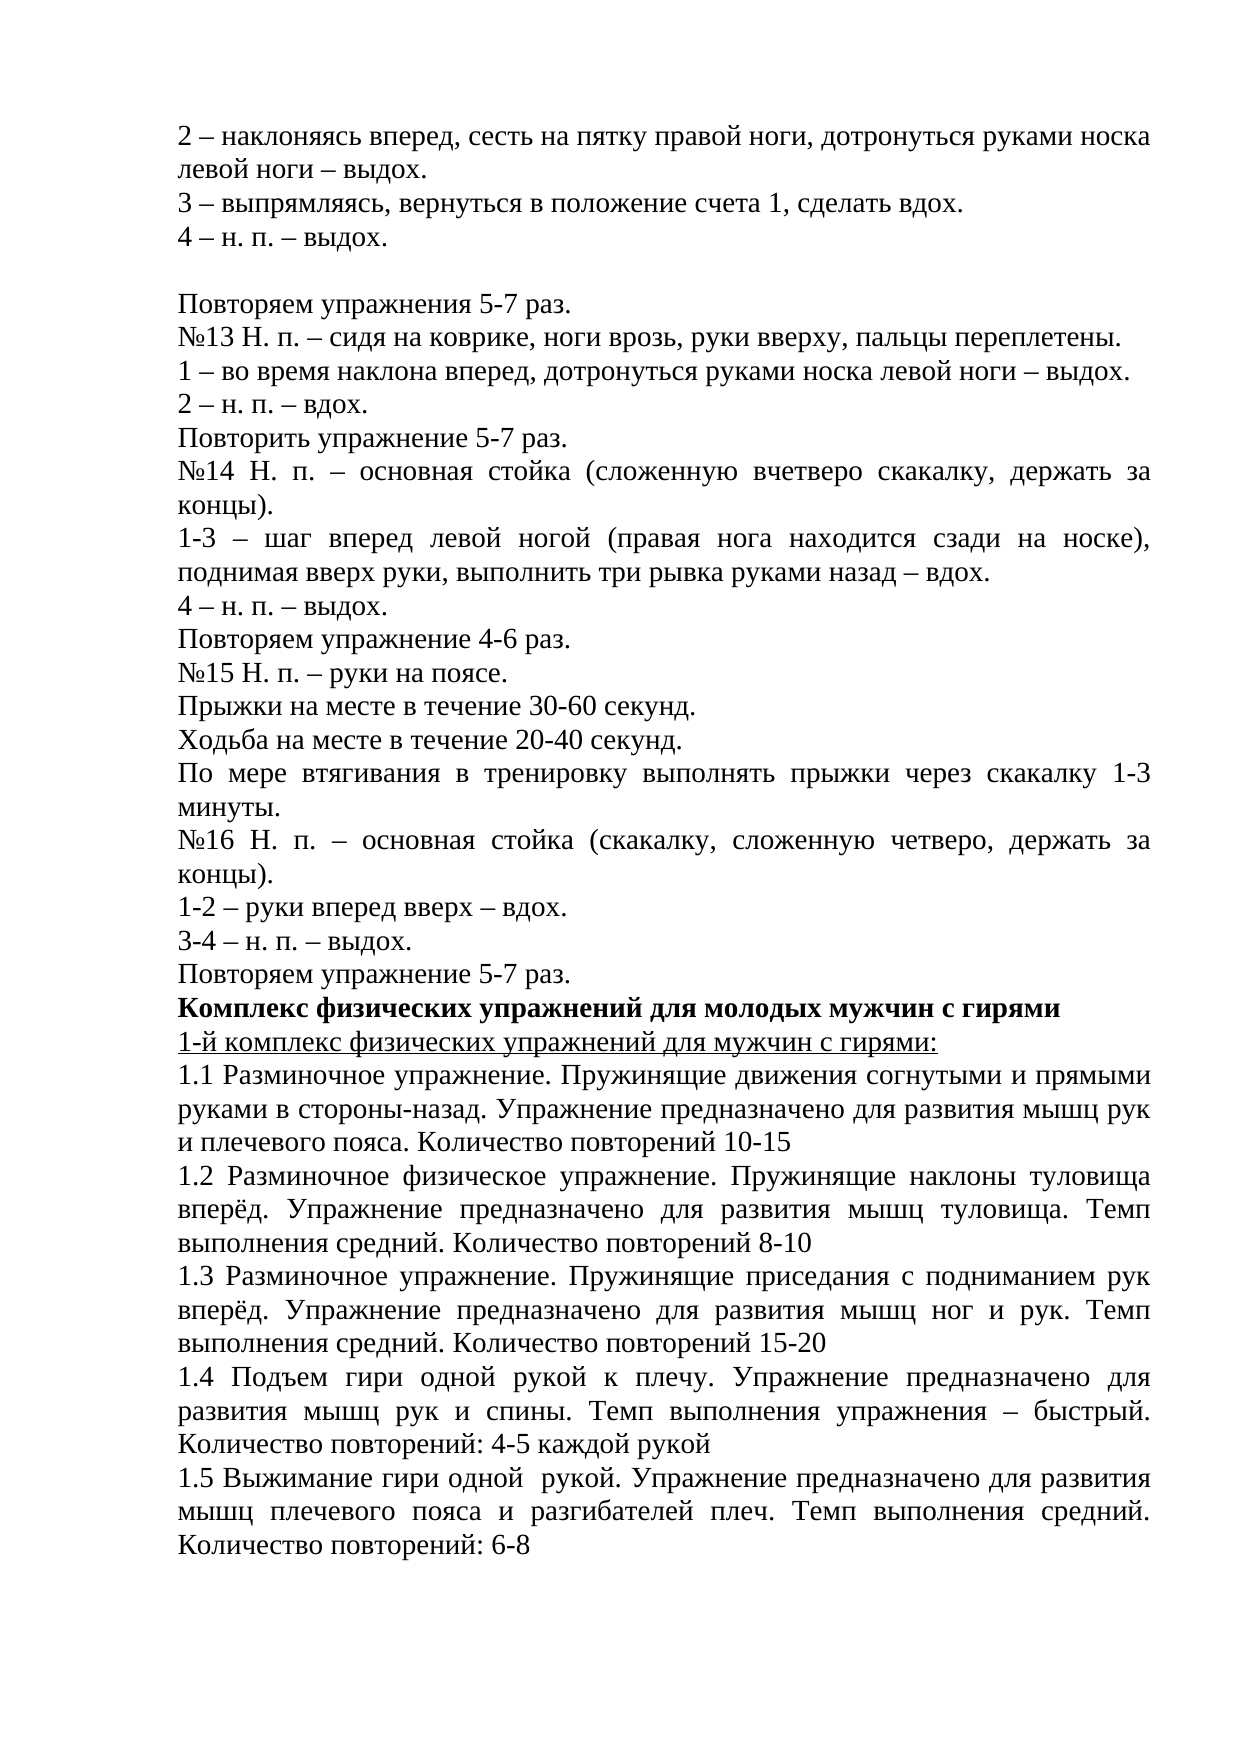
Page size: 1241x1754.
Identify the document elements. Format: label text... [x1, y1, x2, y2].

text Повторяем упражнение 5-7 раз. [177, 957, 1152, 990]
text №16 Н. п. – основная стойка (скакалку, сложенную четверо, держать за концы). [177, 822, 1152, 889]
text 1.2 Разминочное физическое упражнение. Пружинящие наклоны туловища вперёд. Упражнение предназначено для развития мышц туловища. Темп выполнения средний. Количество повторений 8-10 [177, 1158, 1152, 1258]
text 1 – во время наклона вперед, дотронуться руками носка левой ноги – выдох. [177, 353, 1152, 386]
text 1.4 Подъем гири одной рукой к плечу. Упражнение предназначено для развития мышц рук и спины. Темп выполнения упражнения – быстрый. Количество повторений: 4-5 каждой рукой [177, 1359, 1152, 1460]
text 1.5 Выжимание гири одной рукой. Упражнение предназначено для развития мышц плечевого пояса и разгибателей плеч. Темп выполнения средний. Количество повторений: 6-8 [177, 1460, 1152, 1560]
text 3-4 – н. п. – выдох. [177, 923, 1152, 957]
text №14 Н. п. – основная стойка (сложенную вчетверо скакалку, держать за концы). [177, 453, 1152, 521]
text 2 – наклоняясь вперед, сесть на пятку правой ноги, дотронуться руками носка левой ноги – выдох. [177, 118, 1152, 185]
text 4 – н. п. – выдох. [177, 219, 1152, 252]
text Комплекс физических упражнений для молодых мужчин с гирями [177, 990, 1152, 1024]
text Прыжки на месте в течение 30-60 секунд. [177, 688, 1152, 722]
text 1.3 Разминочное упражнение. Пружинящие приседания с подниманием рук вперёд. Упражнение предназначено для развития мышц ног и рук. Темп выполнения средний. Количество повторений 15-20 [177, 1258, 1152, 1359]
text 1-й комплекс физических упражнений для мужчин с гирями: [177, 1024, 1152, 1057]
text 2 – н. п. – вдох. [177, 386, 1152, 420]
text №13 Н. п. – сидя на коврике, ноги врозь, руки вверху, пальцы переплетены. [177, 319, 1152, 353]
text 4 – н. п. – выдох. [177, 588, 1152, 621]
text 1-2 – руки вперед вверх – вдох. [177, 889, 1152, 923]
text Повторяем упражнения 5-7 раз. [177, 286, 1152, 319]
text 1.1 Разминочное упражнение. Пружинящие движения согнутыми и прямыми руками в стороны-назад. Упражнение предназначено для развития мышц рук и плечевого пояса. Количество повторений 10-15 [177, 1057, 1152, 1158]
text 1-3 – шаг вперед левой ногой (правая нога находится сзади на носке), поднимая вверх руки, выполнить три рывка руками назад – вдох. [177, 521, 1152, 588]
text Повторяем упражнение 4-6 раз. [177, 621, 1152, 655]
text 3 – выпрямляясь, вернуться в положение счета 1, сделать вдох. [177, 185, 1152, 219]
text Повторить упражнение 5-7 раз. [177, 420, 1152, 453]
text Ходьба на месте в течение 20-40 секунд. [177, 722, 1152, 755]
text По мере втягивания в тренировку выполнять прыжки через скакалку 1-3 минуты. [177, 755, 1152, 822]
text №15 Н. п. – руки на поясе. [177, 655, 1152, 688]
